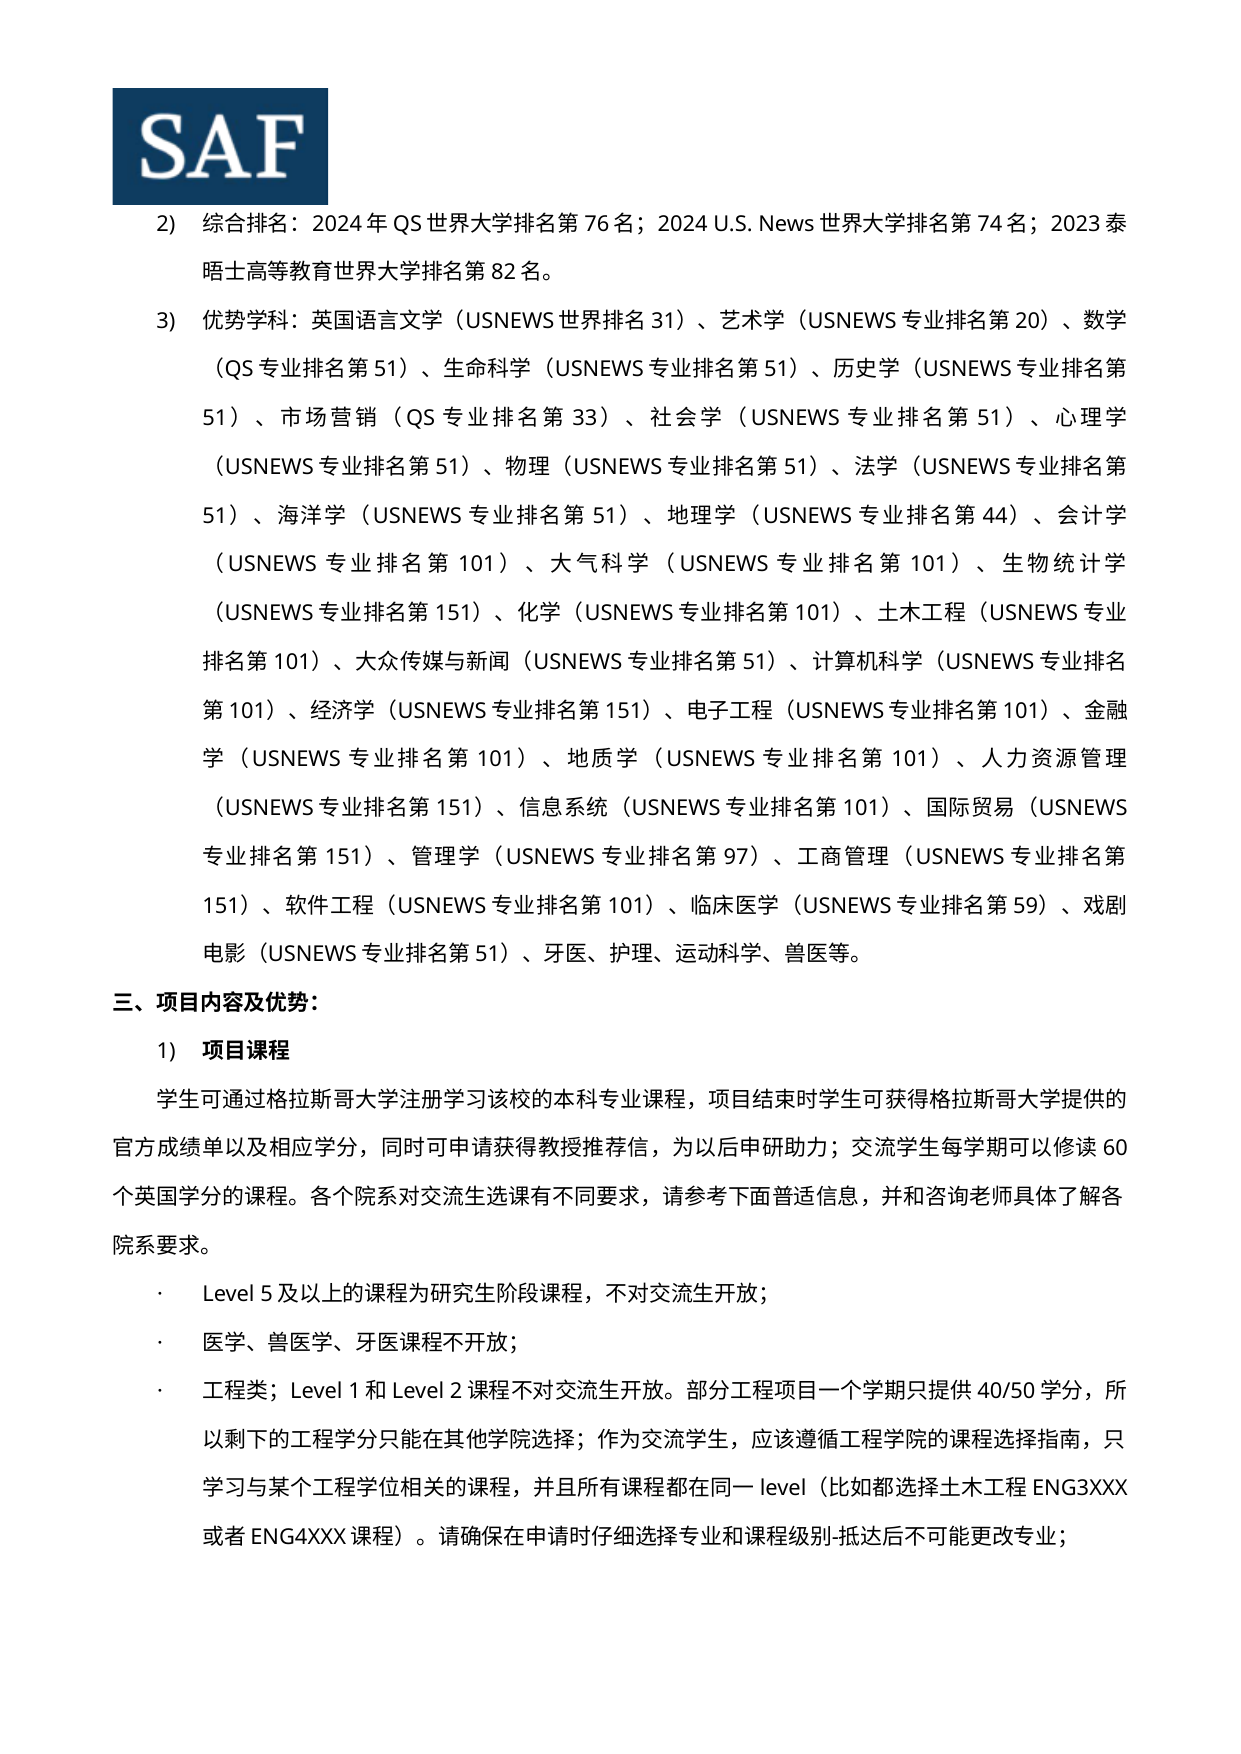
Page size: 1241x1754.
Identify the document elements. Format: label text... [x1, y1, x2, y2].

list 工程类；Level 1和Level 2课程不对交流生开放。部分工程项目一个学期只提供40/50学分，所以剩下的工程学分只能在其他学院选择；作为交流学生，应该遵循工程学院的课程选择指南，只学习与某个工程学位相关的课程，并且所有课程都在同一level（比如都选择土木工程ENG3XXX或者ENG4XXX课程）。请确保在申请时仔细选择专业和课程级别-抵达后不可能更改专业； [156, 1372, 1128, 1551]
list 综合排名：2024年QS世界大学排名第76名；2024 U.S. News世界大学排名第74名；2023泰晤士高等教育世界大学排名第82名。 [156, 205, 1128, 287]
text 学生可通过格拉斯哥大学注册学习该校的本科专业课程，项目结束时学生可获得格拉斯哥大学提供的官方成绩单以及相应学分，同时可申请获得教授推荐信，为以后申研助力；交流学生每学期可以修读60个英国学分的课程。各个院系对交流生选课有不同要求，请参考下面普适信息，并和咨询老师具体了解各院系要求。 [112, 1081, 1128, 1260]
list 优势学科：英国语言文学（USNEWS世界排名31）、艺术学（USNEWS专业排名第20）、数学（QS专业排名第51）、生命科学（USNEWS专业排名第51）、历史学（USNEWS专业排名第51）、市场营销（QS专业排名第33）、社会学（USNEWS专业排名第51）、心理学（USNEWS专业排名第51）、物理（USNEWS专业排名第51）、法学（USNEWS专业排名第51）、海洋学（USNEWS专业排名第51）、地理学（USNEWS专业排名第44）、会计学（USNEWS专业排名第101）、大气科学（USNEWS专业排名第101）、生物统计学（USNEWS专业排名第151）、化学（USNEWS专业排名第101）、土木工程（USNEWS专业排名第101）、大众传媒与新闻（USNEWS专业排名第51）、计算机科学（USNEWS专业排名第101）、经济学（USNEWS专业排名第151）、电子工程（USNEWS专业排名第101）、金融学（USNEWS专业排名第101）、地质学（USNEWS专业排名第101）、人力资源管理（USNEWS专业排名第151）、信息系统（USNEWS专业排名第101）、国际贸易（USNEWS专业排名第151）、管理学（USNEWS专业排名第97）、工商管理（USNEWS专业排名第151）、软件工程（USNEWS专业排名第101）、临床医学（USNEWS专业排名第59）、戏剧电影（USNEWS专业排名第51）、牙医、护理、运动科学、兽医等。 [156, 302, 1128, 969]
text 三、项目内容及优势： [112, 984, 1128, 1017]
list 项目课程 [156, 1033, 1128, 1065]
picture [112, 88, 329, 205]
list 医学、兽医学、牙医课程不开放； [156, 1324, 1128, 1357]
list Level 5及以上的课程为研究生阶段课程，不对交流生开放； [156, 1276, 1128, 1308]
